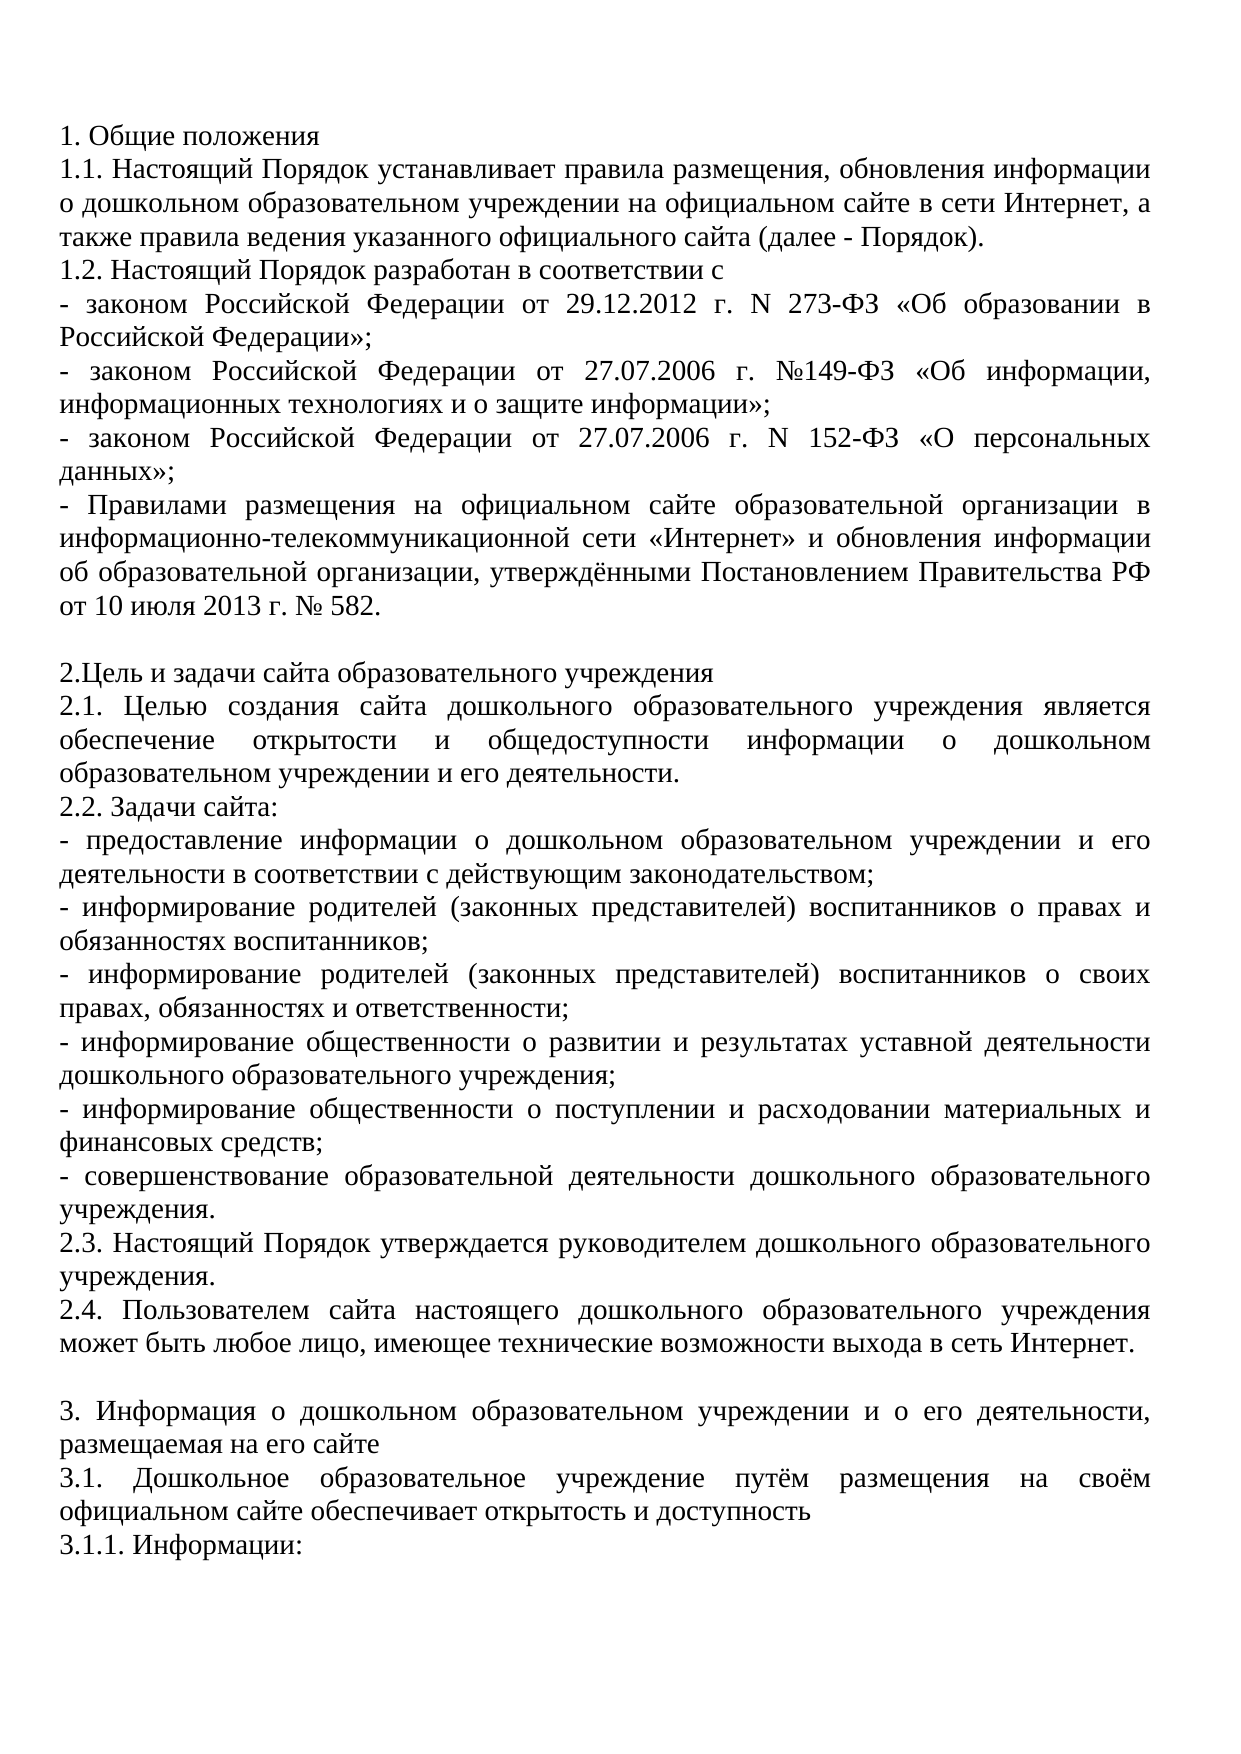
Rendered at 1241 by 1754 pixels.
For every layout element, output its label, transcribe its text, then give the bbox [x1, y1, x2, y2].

text - информирование родителей (законных представителей) воспитанников о своих правах, обязанностях и ответственности; [59, 957, 1152, 1024]
text 2.4. Пользователем сайта настоящего дошкольного образовательного учреждения может быть любое лицо, имеющее технические возможности выхода в сеть Интернет. [59, 1292, 1152, 1359]
text 1.2. Настоящий Порядок разработан в соответствии с [59, 252, 1152, 286]
text 2.2. Задачи сайта: [59, 789, 1152, 822]
text 2.3. Настоящий Порядок утверждается руководителем дошкольного образовательного учреждения. [59, 1225, 1152, 1292]
text 1.1. Настоящий Порядок устанавливает правила размещения, обновления информации о дошкольном образовательном учреждении на официальном сайте в сети Интернет, а также правила ведения указанного официального сайта (далее - Порядок). [59, 152, 1152, 252]
text - предоставление информации о дошкольном образовательном учреждении и его деятельности в соответствии с действующим законодательством; [59, 822, 1152, 889]
text 2.1. Целью создания сайта дошкольного образовательного учреждения является обеспечение открытости и общедоступности информации о дошкольном образовательном учреждении и его деятельности. [59, 688, 1152, 789]
text - законом Российской Федерации от 27.07.2006 г. N 152-ФЗ «О персональных данных»; [59, 420, 1152, 487]
text 3. Информация о дошкольном образовательном учреждении и о его деятельности, размещаемая на его сайте [59, 1393, 1152, 1460]
text 2.Цель и задачи сайта образовательного учреждения [59, 655, 1152, 688]
text - законом Российской Федерации от 29.12.2012 г. N 273-ФЗ «Об образовании в Российской Федерации»; [59, 286, 1152, 353]
text - информирование общественности о развитии и результатах уставной деятельности дошкольного образовательного учреждения; [59, 1024, 1152, 1091]
text - информирование родителей (законных представителей) воспитанников о правах и обязанностях воспитанников; [59, 889, 1152, 957]
text - Правилами размещения на официальном сайте образовательной организации в информационно-телекоммуникационной сети «Интернет» и обновления информации об образовательной организации, утверждёнными Постановлением Правительства РФ от 10 июля 2013 г. № 582. [59, 487, 1152, 621]
text 1. Общие положения [59, 118, 1152, 152]
text - информирование общественности о поступлении и расходовании материальных и финансовых средств; [59, 1091, 1152, 1158]
text 3.1. Дошкольное образовательное учреждение путём размещения на своём официальном сайте обеспечивает открытость и доступность [59, 1460, 1152, 1527]
text - совершенствование образовательной деятельности дошкольного образовательного учреждения. [59, 1158, 1152, 1225]
text - законом Российской Федерации от 27.07.2006 г. №149-ФЗ «Об информации, информационных технологиях и о защите информации»; [59, 353, 1152, 420]
text 3.1.1. Информации: [59, 1527, 1152, 1560]
